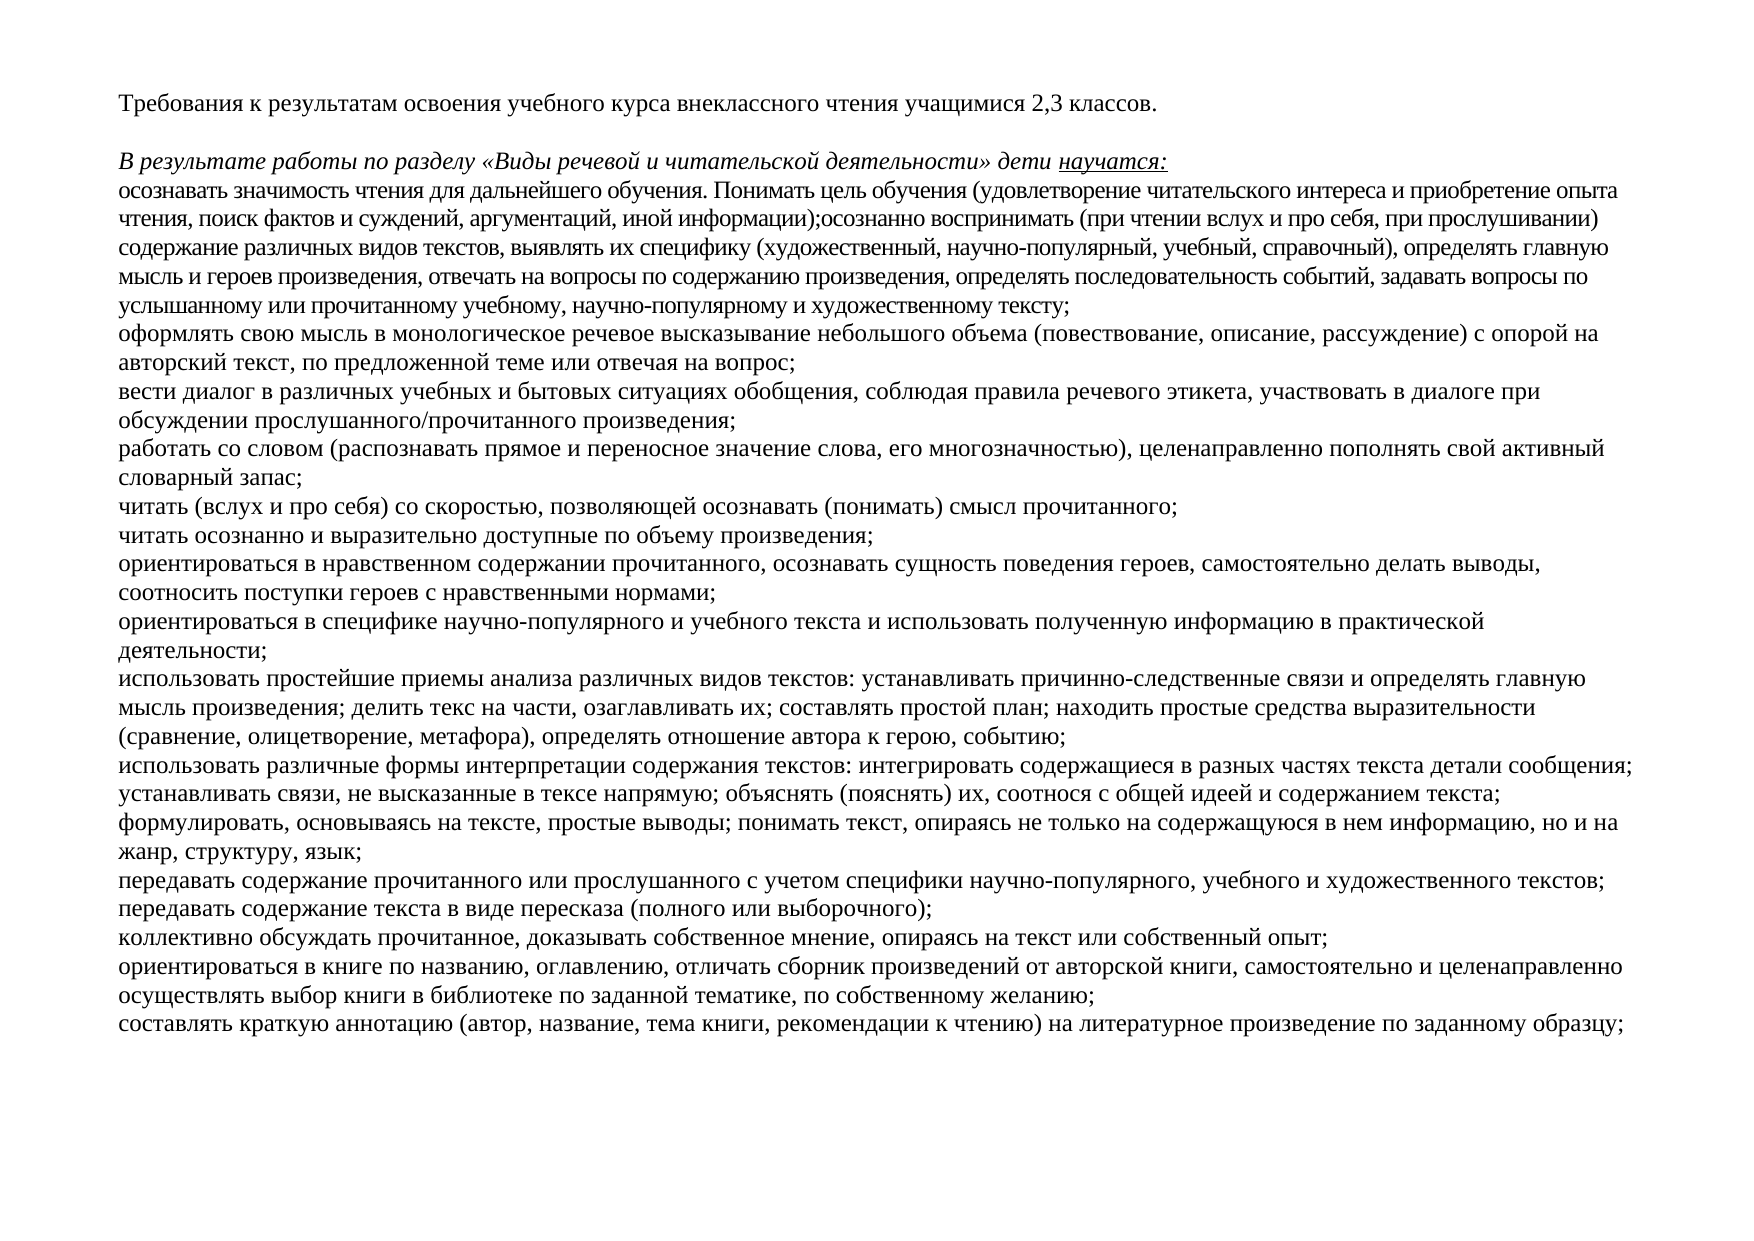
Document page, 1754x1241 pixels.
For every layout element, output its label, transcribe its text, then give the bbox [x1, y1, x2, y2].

text передавать содержание прочитанного или прослушанного с учетом специфики научно-популярного, учебного и художественного текстов; передавать содержание текста в виде пересказа (полного или выборочного); [118, 865, 1636, 922]
text осознавать значимость чтения для дальнейшего обучения. Понимать цель обучения (удовлетворение читательского интереса и приобретение опыта чтения, поиск фактов и суждений, аргументаций, иной информации);осознанно воспринимать (при чтении вслух и про себя, при прослушивании) содержание различных видов текстов, выявлять их специфику (художественный, научно-популярный, учебный, справочный), определять главную мысль и героев произведения, отвечать на вопросы по содержанию произведения, определять последовательность событий, задавать вопросы по услышанному или прочитанному учебному, научно-популярному и художественному тексту; [118, 175, 1636, 318]
text использовать простейшие приемы анализа различных видов текстов: устанавливать причинно-следственные связи и определять главную мысль произведения; делить текс на части, озаглавливать их; составлять простой план; находить простые средства выразительности (сравнение, олицетворение, метафора), определять отношение автора к герою, событию; [118, 663, 1636, 750]
text коллективно обсуждать прочитанное, доказывать собственное мнение, опираясь на текст или собственный опыт; [118, 922, 1636, 951]
text Требования к результатам освоения учебного курса внеклассного чтения учащимися 2,3 классов. [118, 88, 1636, 117]
text оформлять свою мысль в монологическое речевое высказывание небольшого объема (повествование, описание, рассуждение) с опорой на авторский текст, по предложенной теме или отвечая на вопрос; [118, 318, 1636, 376]
text ориентироваться в специфике научно-популярного и учебного текста и использовать полученную информацию в практической деятельности; [118, 606, 1636, 663]
text читать осознанно и выразительно доступные по объему произведения; [118, 520, 1636, 548]
text работать со словом (распознавать прямое и переносное значение слова, его многозначностью), целенаправленно пополнять свой активный словарный запас; [118, 433, 1636, 491]
text В результате работы по разделу «Виды речевой и читательской деятельности» дети научатся: [118, 146, 1636, 175]
text читать (вслух и про себя) со скоростью, позволяющей осознавать (понимать) смысл прочитанного; [118, 491, 1636, 520]
text составлять краткую аннотацию (автор, название, тема книги, рекомендации к чтению) на литературное произведение по заданному образцу; [118, 1008, 1636, 1037]
text ориентироваться в книге по названию, оглавлению, отличать сборник произведений от авторской книги, самостоятельно и целенаправленно осуществлять выбор книги в библиотеке по заданной тематике, по собственному желанию; [118, 951, 1636, 1008]
text вести диалог в различных учебных и бытовых ситуациях обобщения, соблюдая правила речевого этикета, участвовать в диалоге при обсуждении прослушанного/прочитанного произведения; [118, 376, 1636, 433]
text использовать различные формы интерпретации содержания текстов: интегрировать содержащиеся в разных частях текста детали сообщения; устанавливать связи, не высказанные в тексе напрямую; объяснять (пояснять) их, соотнося с общей идеей и содержанием текста; формулировать, основываясь на тексте, простые выводы; понимать текст, опираясь не только на содержащуюся в нем информацию, но и на жанр, структуру, язык; [118, 750, 1636, 865]
text ориентироваться в нравственном содержании прочитанного, осознавать сущность поведения героев, самостоятельно делать выводы, соотносить поступки героев с нравственными нормами; [118, 548, 1636, 606]
